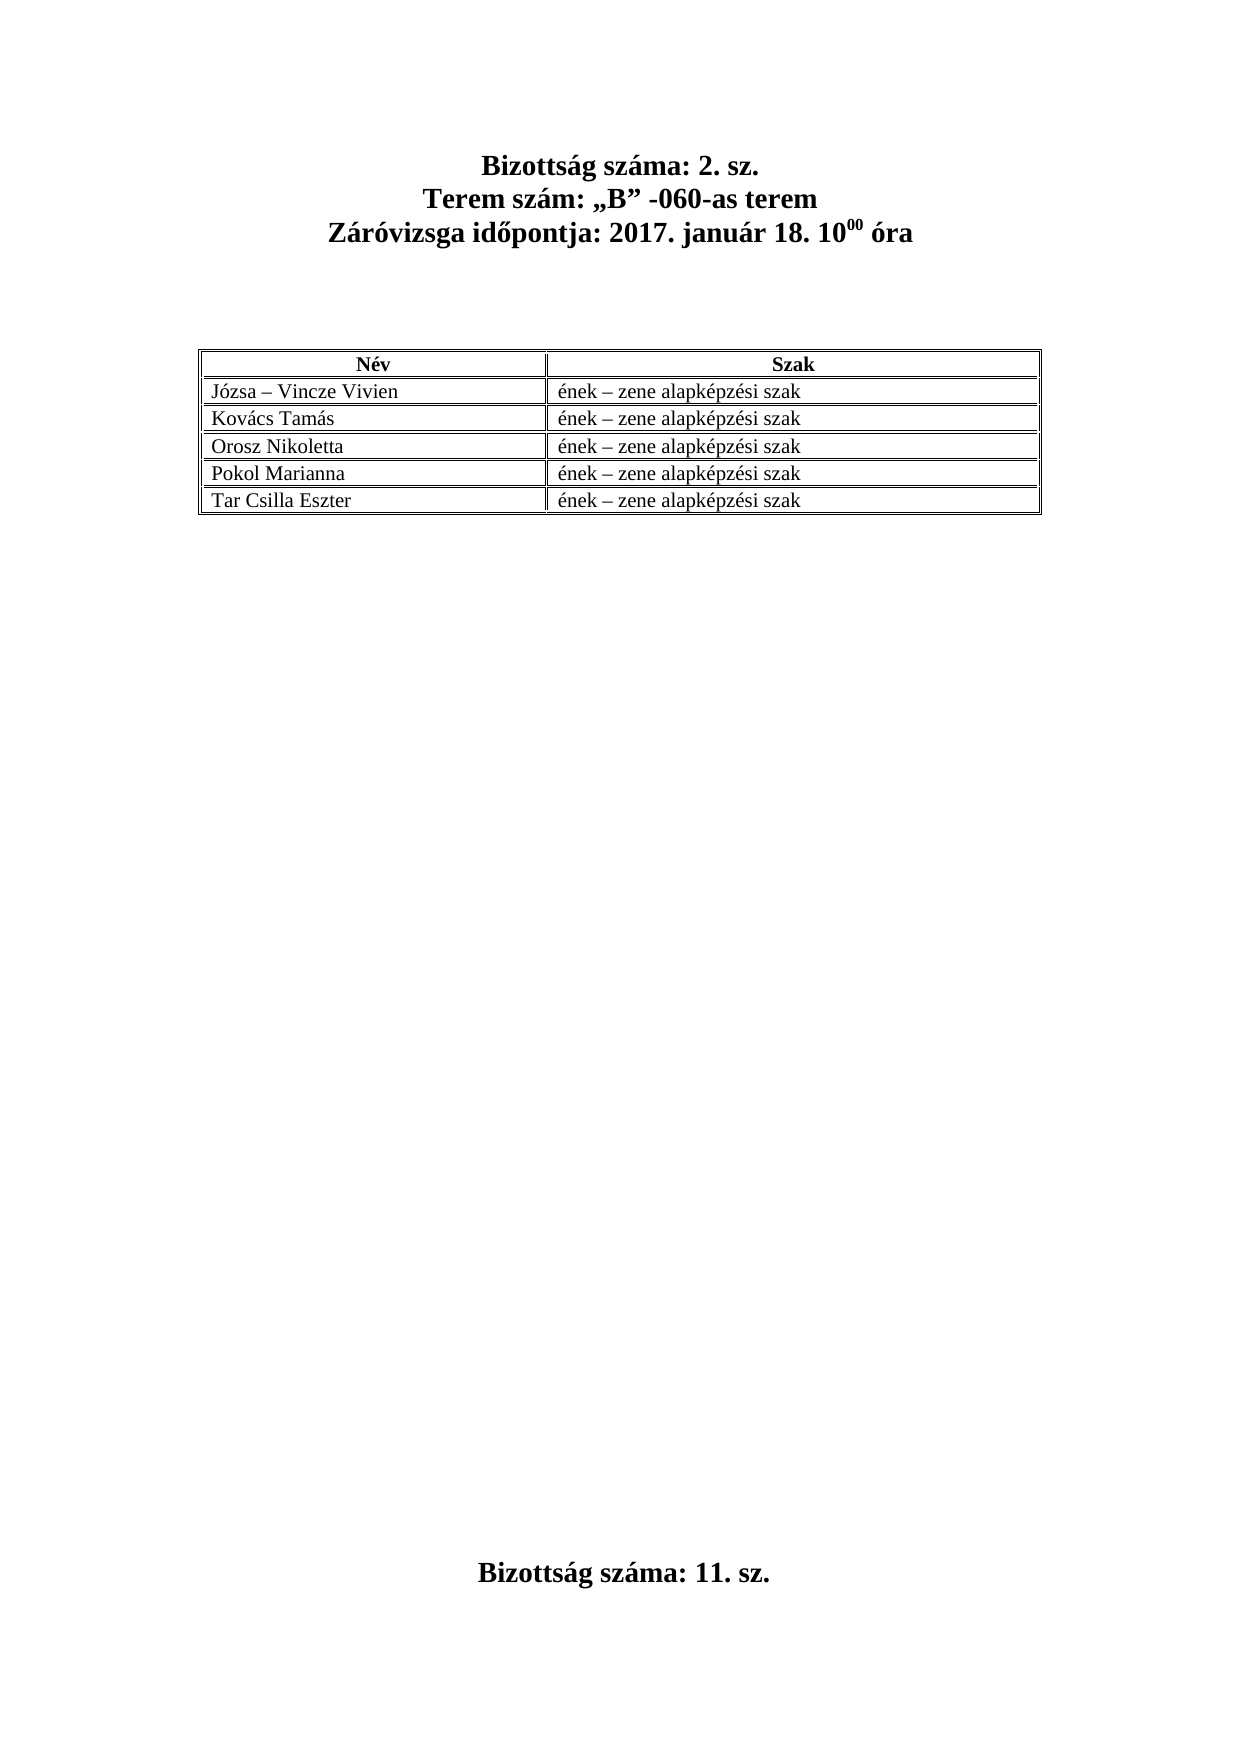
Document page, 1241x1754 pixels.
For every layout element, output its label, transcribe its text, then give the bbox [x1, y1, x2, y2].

table_cell Pokol Marianna [202, 458, 545, 485]
table_cell ének – zene alapképzési szak [546, 403, 1040, 430]
table_cell Tar Csilla Eszter [202, 485, 546, 512]
table_header Szak [546, 352, 1039, 376]
table_cell ének – zene alapképzési szak [546, 376, 1040, 403]
table_cell Orosz Nikoletta [200, 430, 546, 458]
table_cell ének – zene alapképzési szak [548, 458, 1039, 485]
table_cell ének – zene alapképzési szak [546, 485, 1039, 512]
table_cell ének – zene alapképzési szak [546, 430, 1040, 458]
text Záróvizsga időpontja: 2017. január 18. 1000 óra [148, 215, 1093, 248]
table_cell Kovács Tamás [200, 403, 546, 430]
text Terem szám: „B” -060-as terem [148, 181, 1093, 215]
text Bizottság száma: 2. sz. [148, 148, 1093, 181]
table_cell Józsa – Vincze Vivien [200, 376, 546, 403]
text Bizottság száma: 11. sz. [148, 1555, 1093, 1588]
table_header Név [202, 352, 546, 376]
